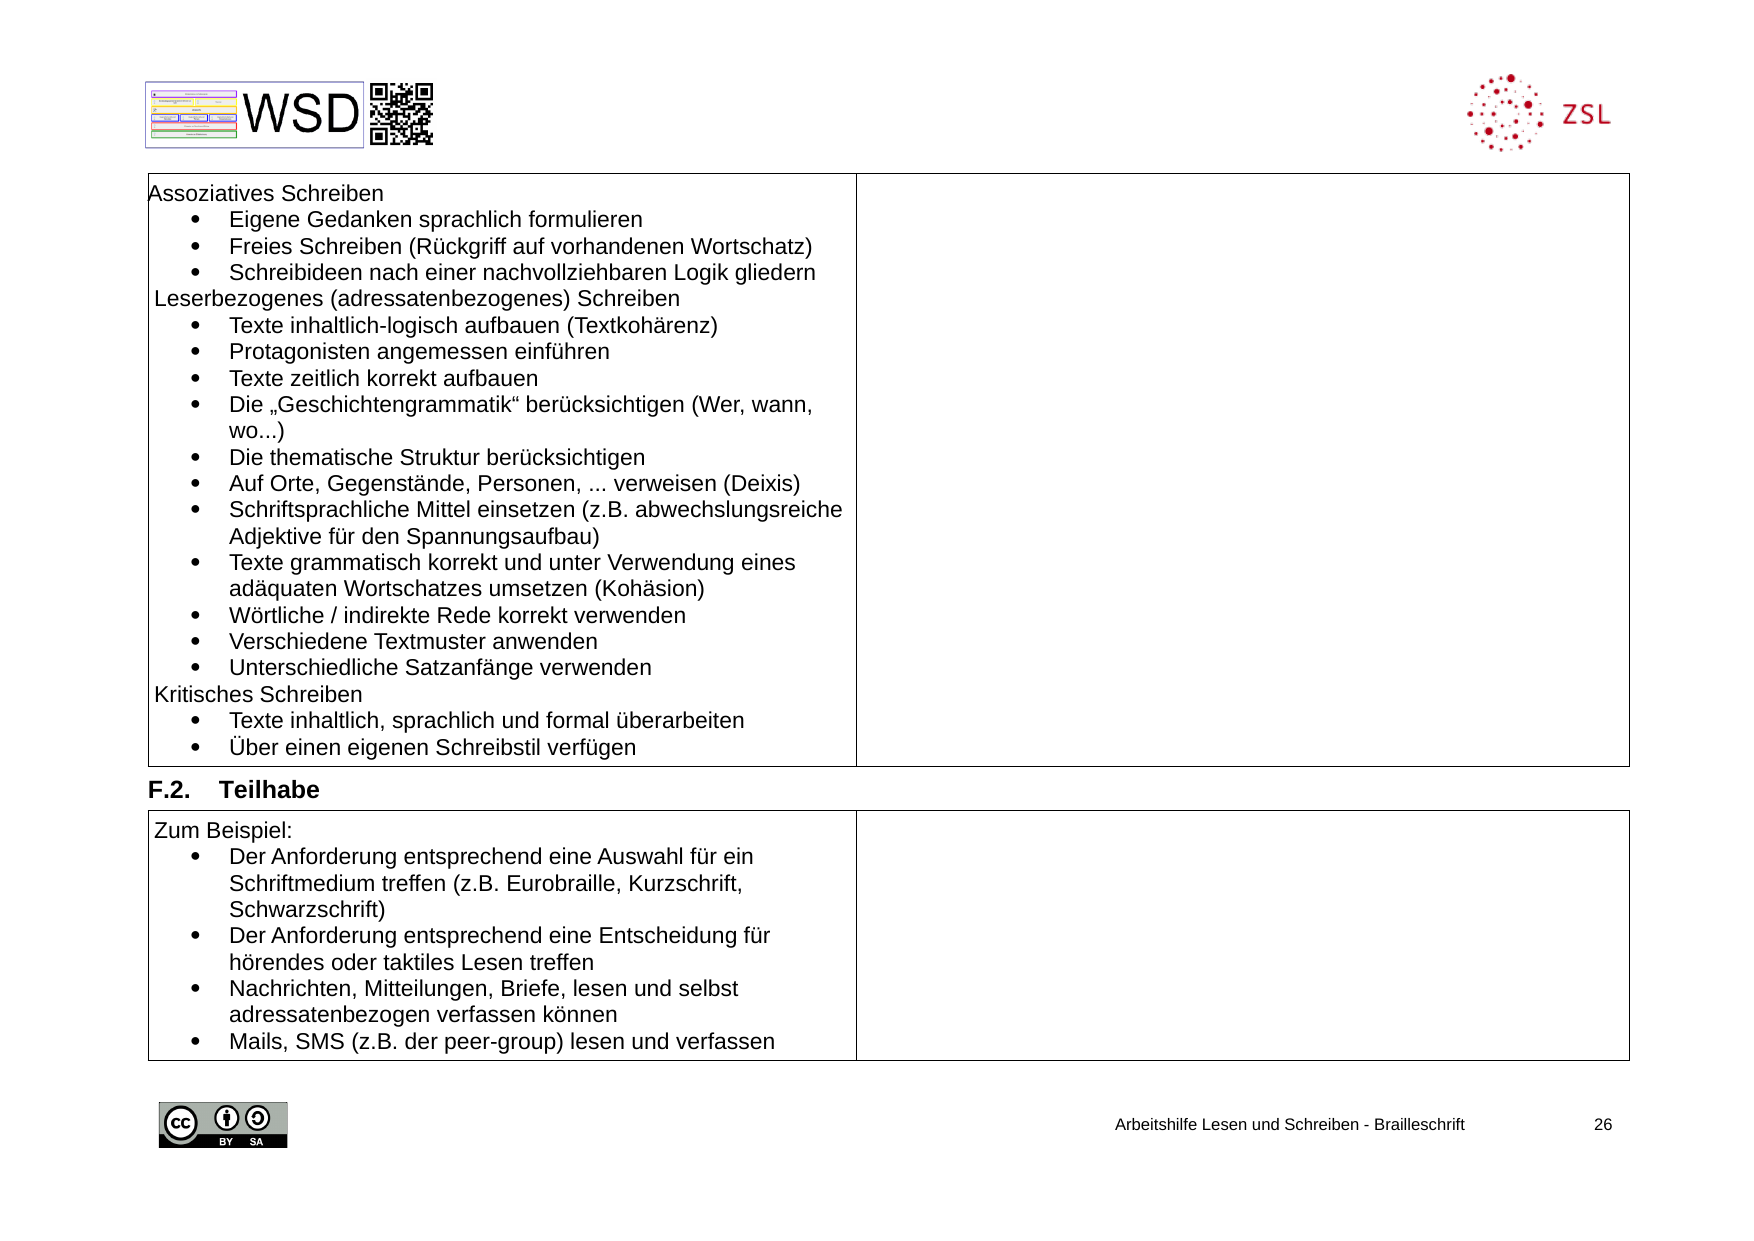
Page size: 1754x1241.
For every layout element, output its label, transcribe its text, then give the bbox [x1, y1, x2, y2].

picture [158, 1102, 288, 1148]
picture [143, 78, 438, 150]
subtitle Teilhabe [148, 775, 1636, 804]
picture [1465, 73, 1613, 154]
table_header [857, 811, 1629, 1060]
table_cell [857, 174, 1629, 766]
